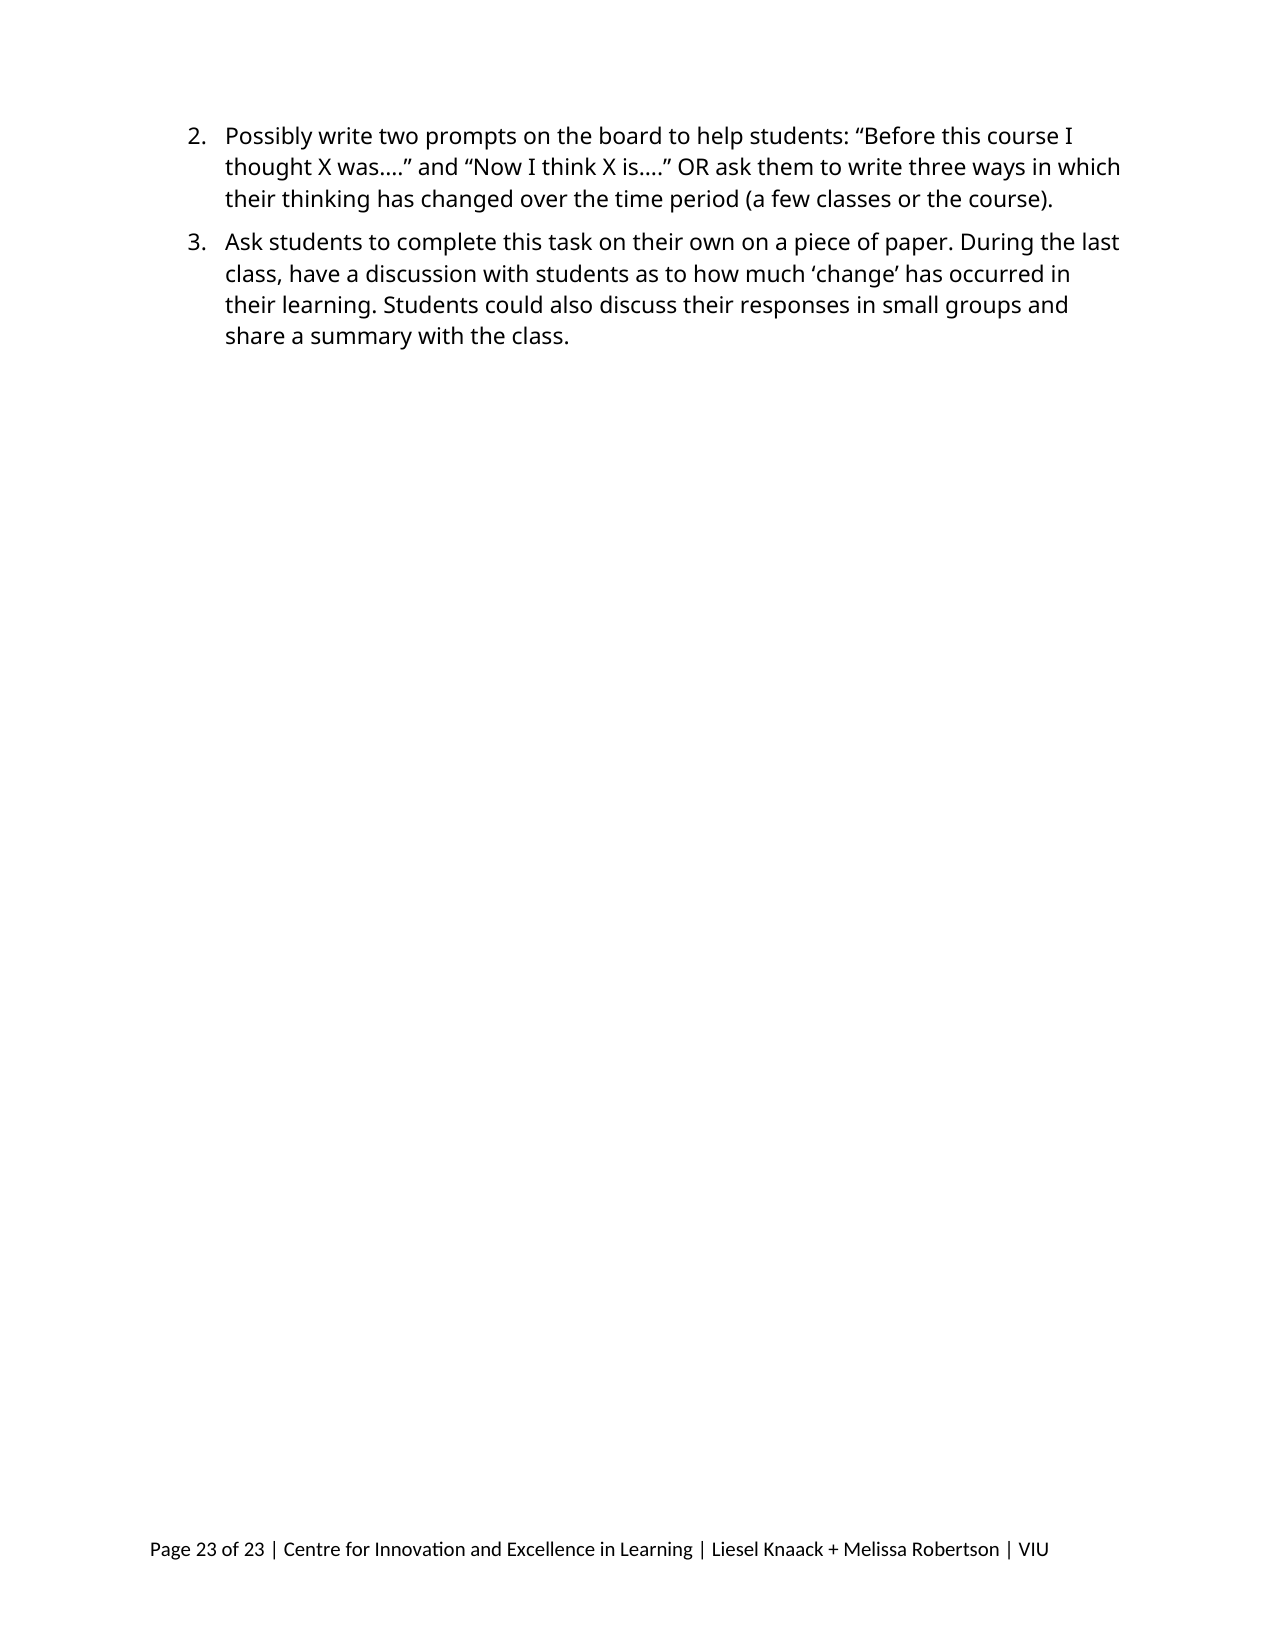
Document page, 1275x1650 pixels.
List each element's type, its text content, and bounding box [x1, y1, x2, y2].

list Possibly write two prompts on the board to help students: “Before this course I thought X was….” and “Now I think X is….” OR ask them to write three ways in which their thinking has changed over the time period (a few classes or the course). [187, 120, 1125, 214]
list Ask students to complete this task on their own on a piece of paper. During the last class, have a discussion with students as to how much ‘change’ has occurred in their learning. Students could also discuss their responses in small groups and share a summary with the class. [187, 226, 1125, 351]
